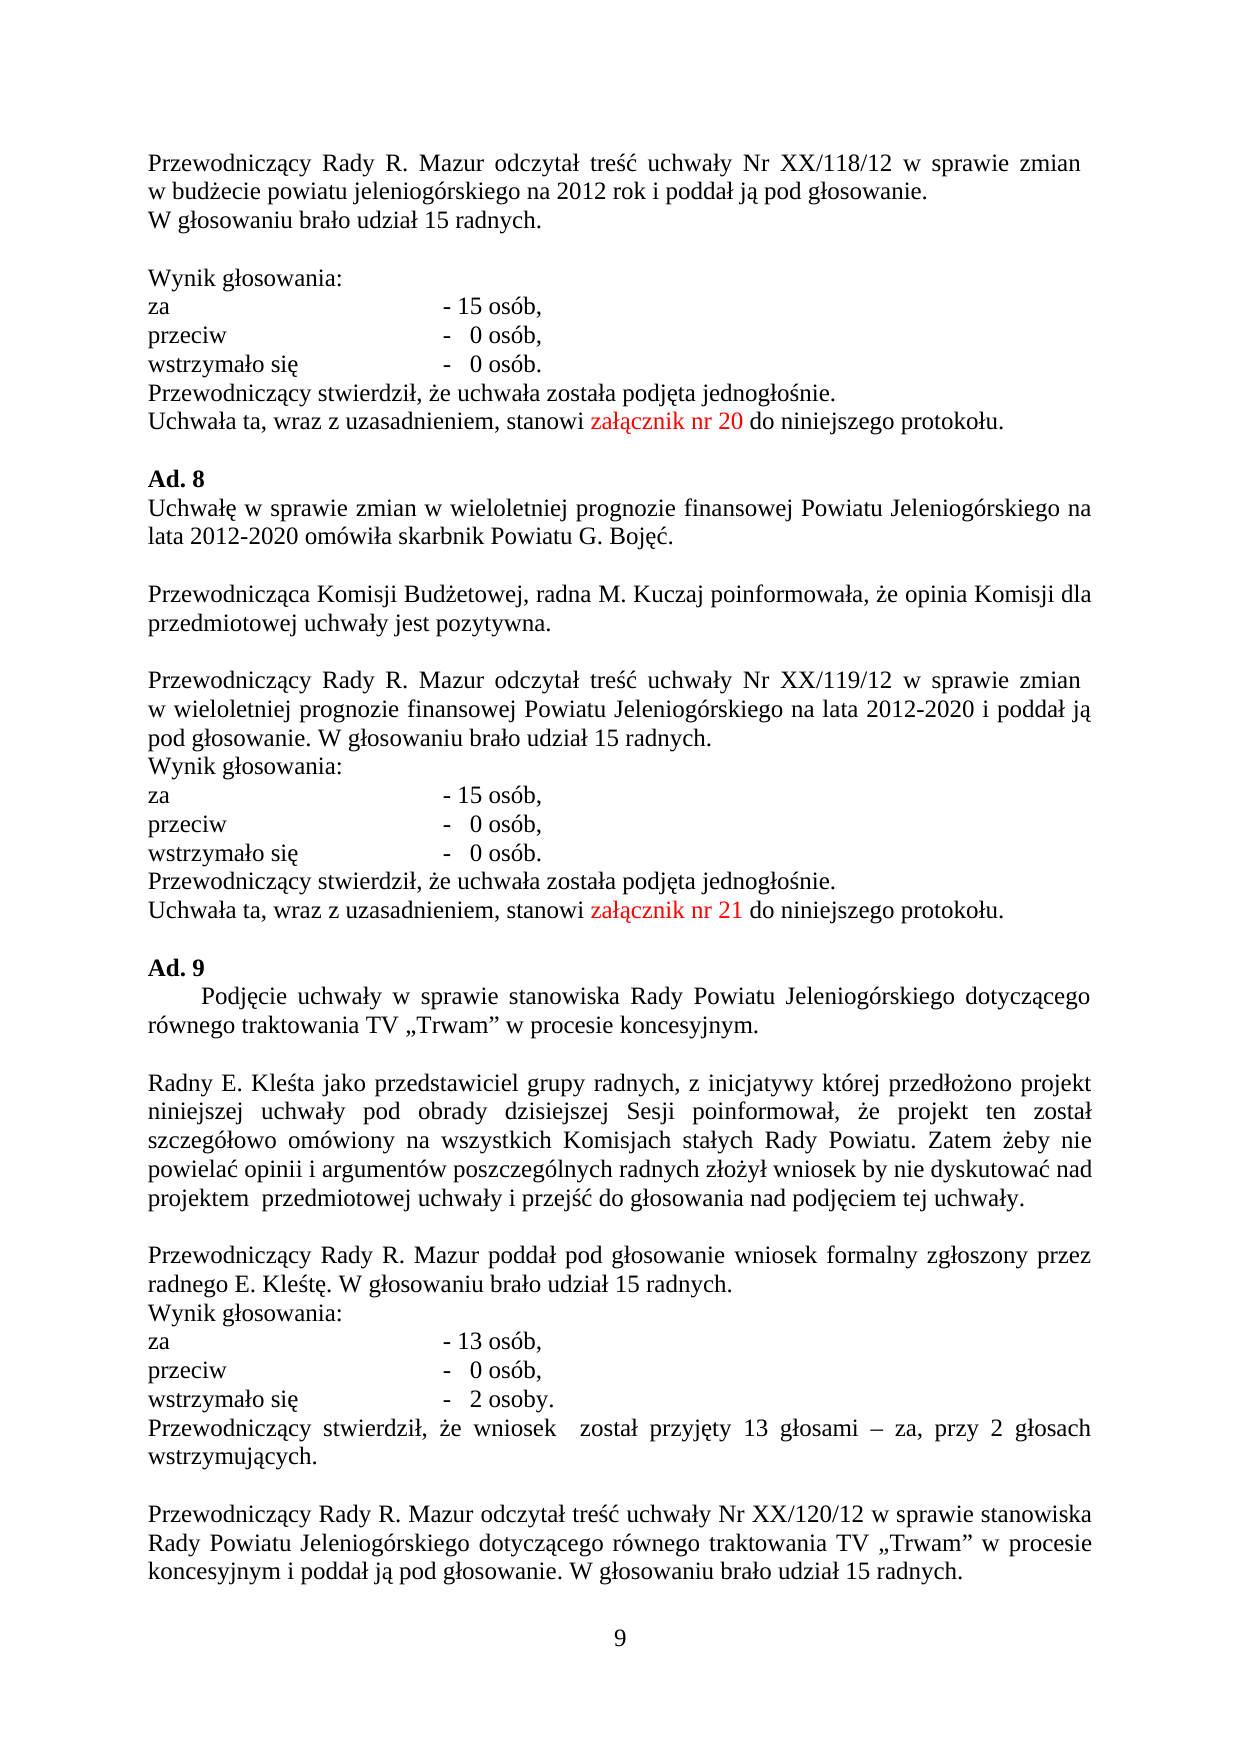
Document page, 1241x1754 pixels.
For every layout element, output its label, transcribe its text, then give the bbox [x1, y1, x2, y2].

text wstrzymało się - 2 osoby. [148, 1384, 1093, 1413]
text Ad. 8 [148, 464, 1093, 493]
text Radny E. Kleśta jako przedstawiciel grupy radnych, z inicjatywy której przedłożono projekt niniejszej uchwały pod obrady dzisiejszej Sesji poinformował, że projekt ten został szczegółowo omówiony na wszystkich Komisjach stałych Rady Powiatu. Zatem żeby nie powielać opinii i argumentów poszczególnych radnych złożył wniosek by nie dyskutować nad projektem przedmiotowej uchwały i przejść do głosowania nad podjęciem tej uchwały. [148, 1068, 1093, 1211]
text Przewodnicząca Komisji Budżetowej, radna M. Kuczaj poinformowała, że opinia Komisji dla przedmiotowej uchwały jest pozytywna. [148, 579, 1093, 636]
text Przewodniczący Rady R. Mazur odczytał treść uchwały Nr XX/119/12 w sprawie zmian w wieloletniej prognozie finansowej Powiatu Jeleniogórskiego na lata 2012-2020 i poddał ją pod głosowanie. W głosowaniu brało udział 15 radnych. [148, 665, 1093, 751]
text Przewodniczący Rady R. Mazur poddał pod głosowanie wniosek formalny zgłoszony przez radnego E. Kleśtę. W głosowaniu brało udział 15 radnych. [148, 1240, 1093, 1298]
text Uchwała ta, wraz z uzasadnieniem, stanowi załącznik nr 21 do niniejszego protokołu. [148, 895, 1093, 924]
text Przewodniczący Rady R. Mazur odczytał treść uchwały Nr XX/118/12 w sprawie zmian w budżecie powiatu jeleniogórskiego na 2012 rok i poddał ją pod głosowanie. [148, 148, 1093, 205]
text W głosowaniu brało udział 15 radnych. [148, 205, 1093, 234]
text Uchwałę w sprawie zmian w wieloletniej prognozie finansowej Powiatu Jeleniogórskiego na lata 2012-2020 omówiła skarbnik Powiatu G. Bojęć. [148, 493, 1093, 550]
text Ad. 9 [148, 953, 1093, 981]
text Przewodniczący stwierdził, że uchwała została podjęta jednogłośnie. [148, 378, 1093, 406]
text Przewodniczący stwierdził, że uchwała została podjęta jednogłośnie. [148, 866, 1093, 895]
text Podjęcie uchwały w sprawie stanowiska Rady Powiatu Jeleniogórskiego dotyczącego równego traktowania TV „Trwam” w procesie koncesyjnym. [66, 981, 1093, 1039]
text za - 13 osób, [148, 1326, 1093, 1355]
text Przewodniczący Rady R. Mazur odczytał treść uchwały Nr XX/120/12 w sprawie stanowiska Rady Powiatu Jeleniogórskiego dotyczącego równego traktowania TV „Trwam” w procesie koncesyjnym i poddał ją pod głosowanie. W głosowaniu brało udział 15 radnych. [148, 1499, 1093, 1585]
text Wynik głosowania: [148, 263, 1093, 291]
text Wynik głosowania: [148, 751, 1093, 780]
text wstrzymało się - 0 osób. [148, 349, 1093, 378]
text za - 15 osób, [148, 291, 1093, 320]
text Uchwała ta, wraz z uzasadnieniem, stanowi załącznik nr 20 do niniejszego protokołu. [148, 406, 1093, 435]
text przeciw - 0 osób, [148, 1355, 1093, 1384]
text wstrzymało się - 0 osób. [148, 838, 1093, 866]
text przeciw - 0 osób, [148, 320, 1093, 349]
text przeciw - 0 osób, [148, 809, 1093, 838]
text Przewodniczący stwierdził, że wniosek został przyjęty 13 głosami – za, przy 2 głosach wstrzymujących. [148, 1413, 1093, 1470]
text za - 15 osób, [148, 780, 1093, 809]
text Wynik głosowania: [148, 1298, 1093, 1326]
